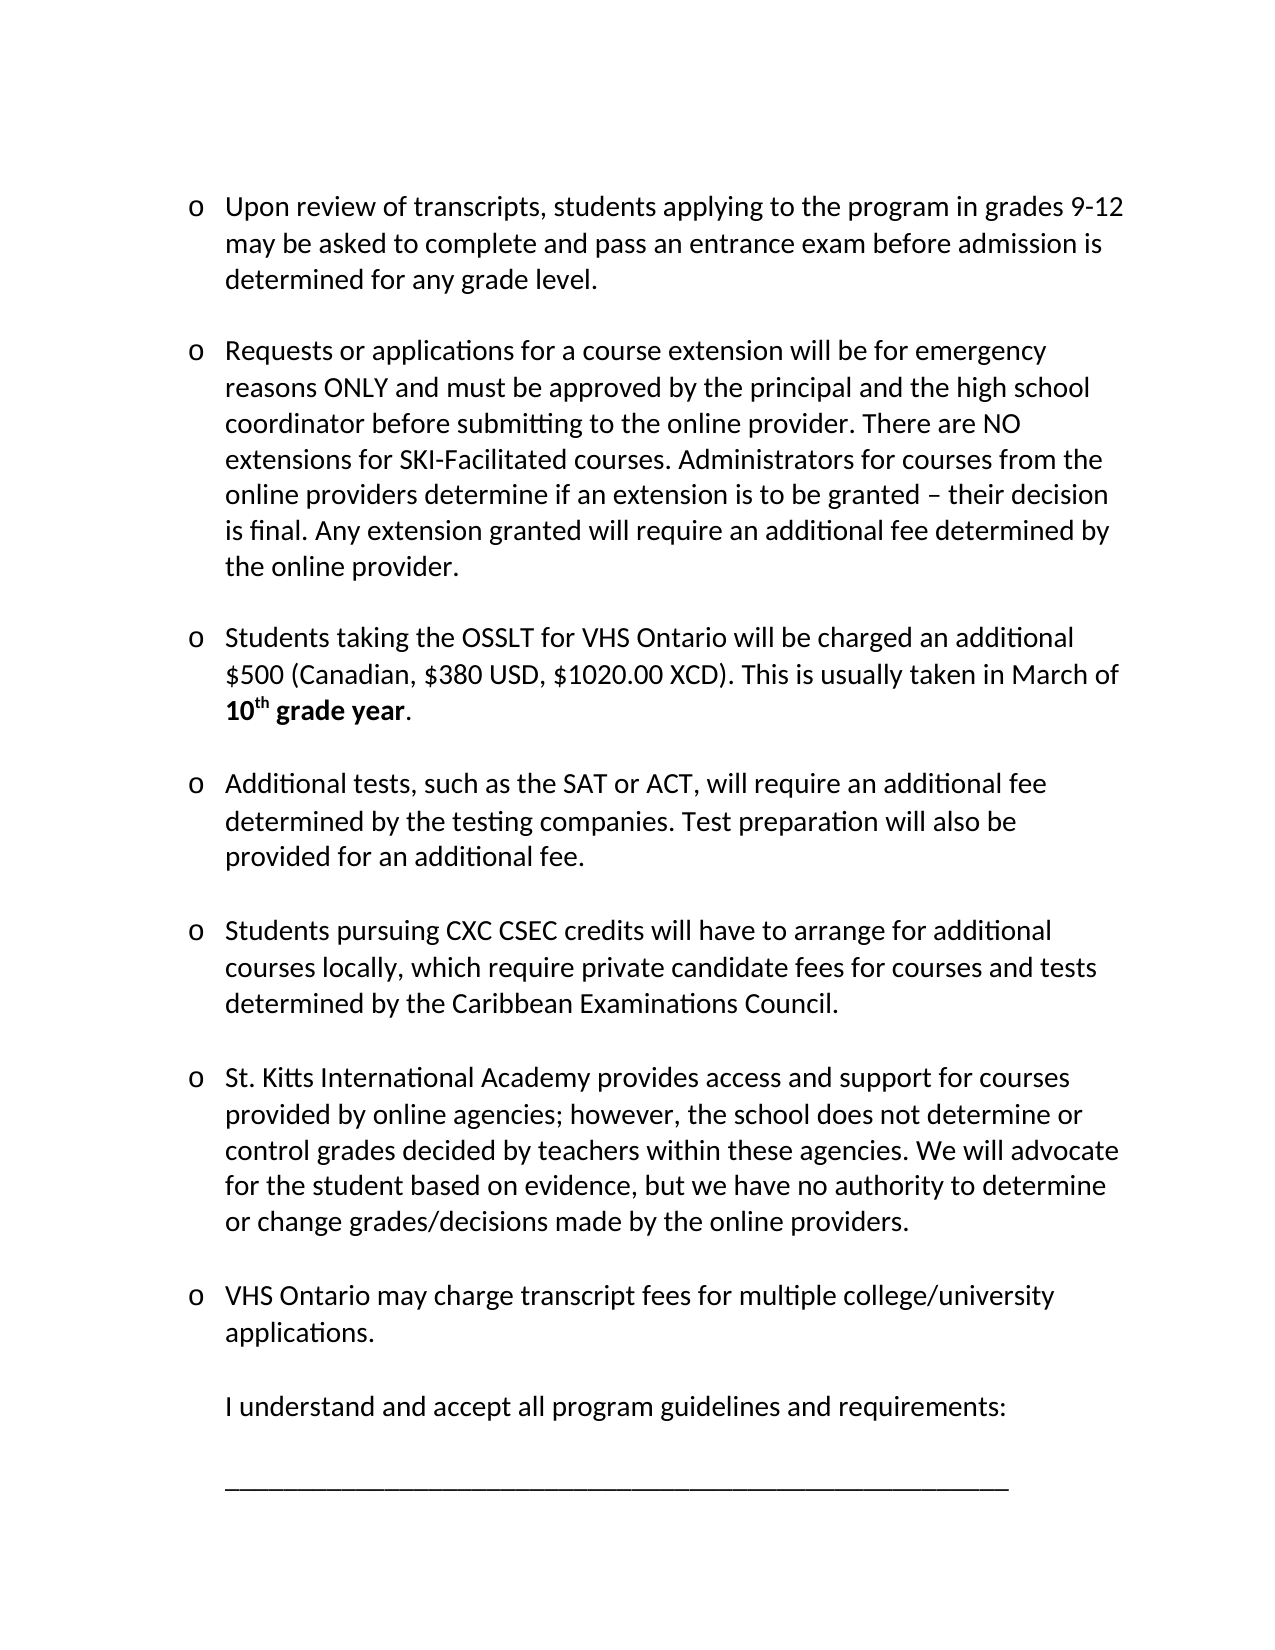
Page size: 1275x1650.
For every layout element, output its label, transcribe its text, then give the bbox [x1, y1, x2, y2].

list I understand and accept all program guidelines and requirements: [225, 1388, 1125, 1424]
list Students taking the OSSLT for VHS Ontario will be charged an additional $500 (Canadian, $380 USD, $1020.00 XCD). This is usually taken in March of 10th grade year. [187, 619, 1125, 727]
list ______________________________________________________ [225, 1459, 1125, 1495]
list St. Kitts International Academy provides access and support for courses provided by online agencies; however, the school does not determine or control grades decided by teachers within these agencies. We will advocate for the student based on evidence, but we have no authority to determine or change grades/decisions made by the online providers. [187, 1059, 1125, 1239]
list Requests or applications for a course extension will be for emergency reasons ONLY and must be approved by the principal and the high school coordinator before submitting to the online provider. There are NO extensions for SKI-Facilitated courses. Administrators for courses from the online providers determine if an extension is to be granted – their decision is final. Any extension granted will require an additional fee determined by the online provider. [187, 332, 1125, 583]
list VHS Ontario may charge transcript fees for multiple college/university applications. [187, 1277, 1125, 1350]
list Students pursuing CXC CSEC credits will have to arrange for additional courses locally, which require private candidate fees for courses and tests determined by the Caribbean Examinations Council. [187, 912, 1125, 1021]
list Additional tests, such as the SAT or ACT, will require an additional fee determined by the testing companies. Test preparation will also be provided for an additional fee. [187, 766, 1125, 874]
list Upon review of transcripts, students applying to the program in grades 9-12 may be asked to complete and pass an entrance exam before admission is determined for any grade level. [187, 188, 1125, 297]
